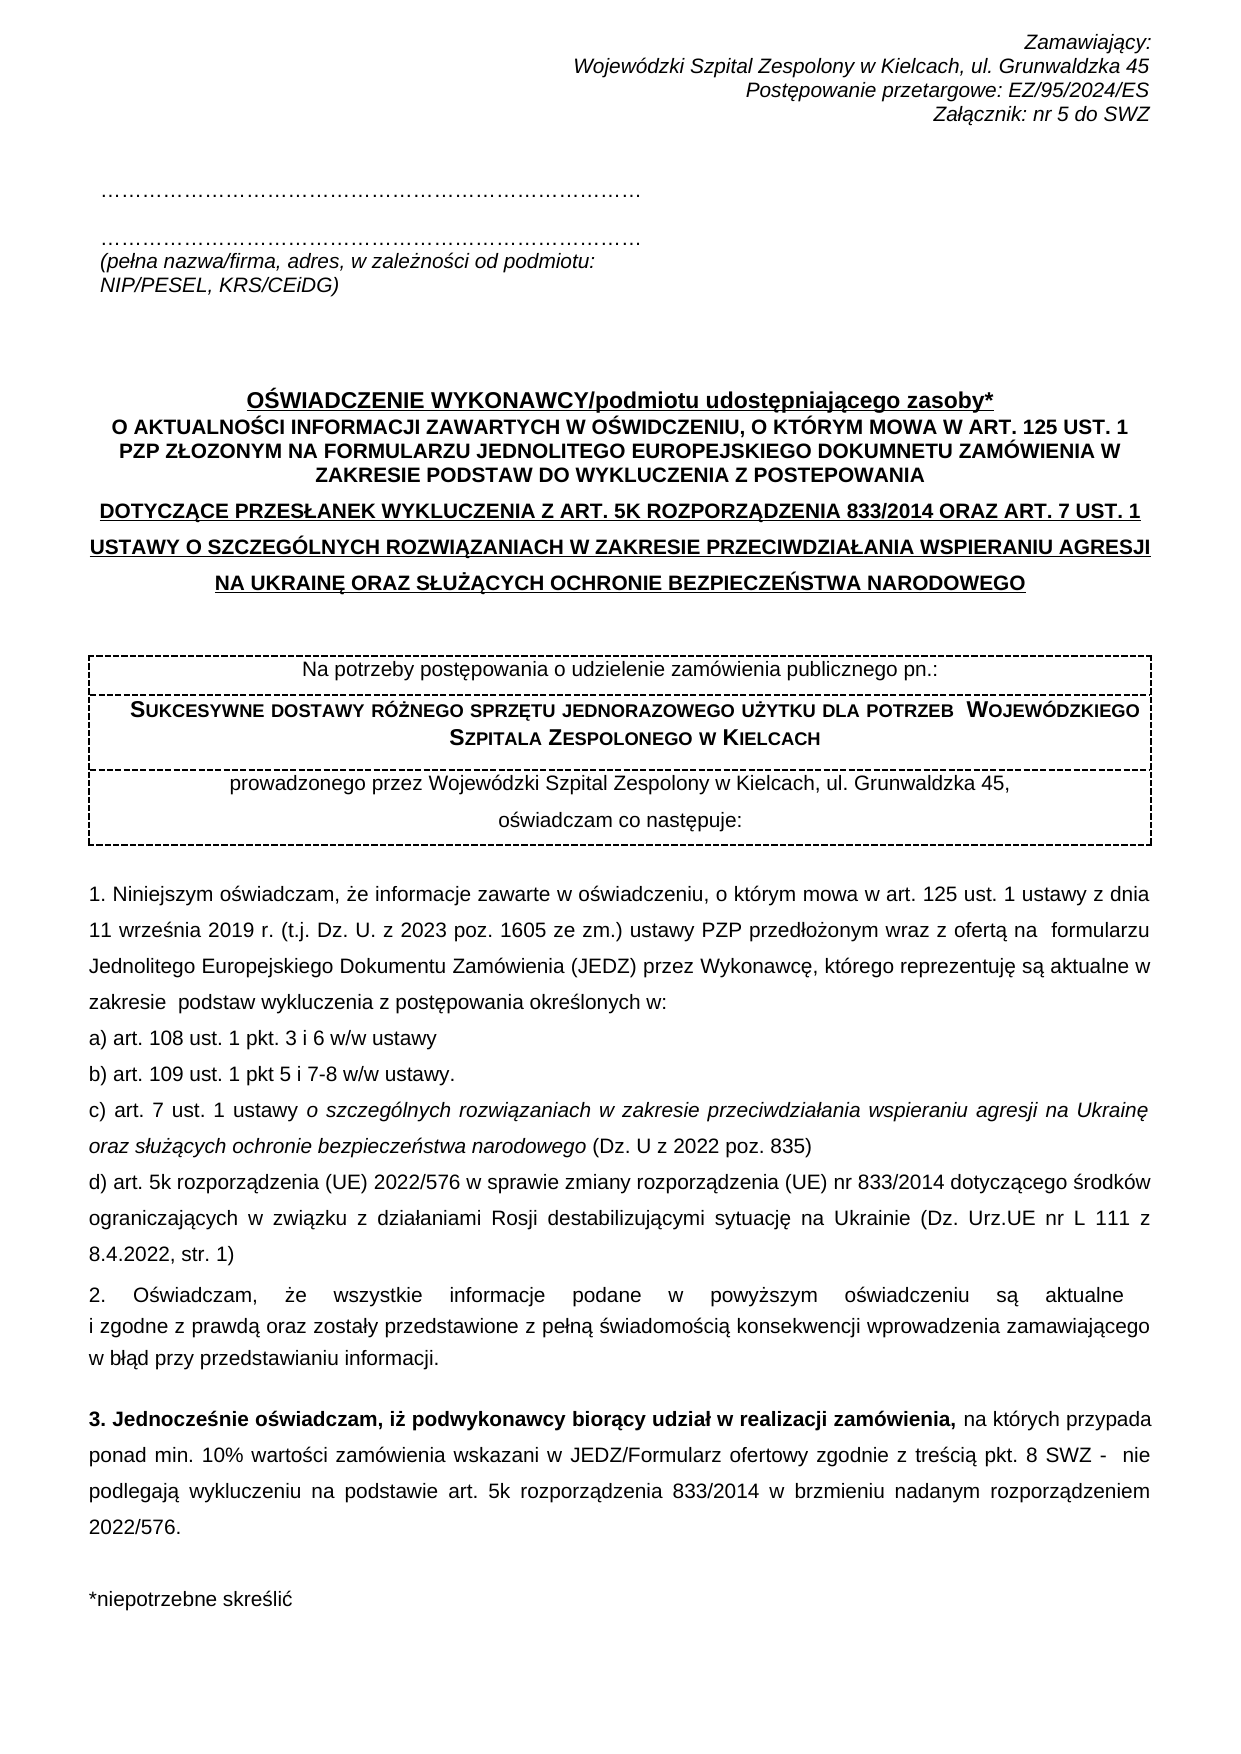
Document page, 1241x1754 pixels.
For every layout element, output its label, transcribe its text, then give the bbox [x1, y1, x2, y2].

table_cell (pełna nazwa/firma, adres, w zależności od podmiotu: NIP/PESEL, KRS/CEiDG) [89, 249, 653, 297]
text O AKTUALNOŚCI INFORMACJI ZAWARTYCH W OŚWIDCZENIU, O KTÓRYM MOWA W ART. 125 UST. 1 PZP ZŁOZONYM NA FORMULARZU JEDNOLITEGO EUROPEJSKIEGO DOKUMNETU ZAMÓWIENIA W ZAKRESIE PODSTAW DO WYKLUCZENIA Z POSTEPOWANIA [89, 415, 1152, 487]
text 3. Jednocześnie oświadczam, iż podwykonawcy biorący udział w realizacji zamówienia, na których przypada ponad min. 10% wartości zamówienia wskazani w JEDZ/Formularz ofertowy zgodnie z treścią pkt. 8 SWZ - nie podlegają wykluczeniu na podstawie art. 5k rozporządzenia 833/2014 w brzmieniu nadanym rozporządzeniem 2022/576. [89, 1407, 1152, 1539]
text 1. Niniejszym oświadczam, że informacje zawarte w oświadczeniu, o którym mowa w art. 125 ust. 1 ustawy z dnia 11 września 2019 r. (t.j. Dz. U. z 2023 poz. 1605 ze zm.) ustawy PZP przedłożonym wraz z ofertą na formularzu Jednolitego Europejskiego Dokumentu Zamówienia (JEDZ) przez Wykonawcę, którego reprezentuję są aktualne w zakresie podstaw wykluczenia z postępowania określonych w: [89, 882, 1152, 1014]
text d) art. 5k rozporządzenia (UE) 2022/576 w sprawie zmiany rozporządzenia (UE) nr 833/2014 dotyczącego środków ograniczających w związku z działaniami Rosji destabilizującymi sytuację na Ukrainie (Dz. Urz.UE nr L 111 z 8.4.2022, str. 1) [89, 1170, 1152, 1266]
table_header Na potrzeby postępowania o udzielenie zamówienia publicznego pn.: [89, 655, 1151, 693]
text OŚWIADCZENIE WYKONAWCY/podmiotu udostępniającego zasoby* [89, 384, 1152, 415]
text a) art. 108 ust. 1 pkt. 3 i 6 w/w ustawy [89, 1026, 1152, 1050]
text b) art. 109 ust. 1 pkt 5 i 7-8 w/w ustawy. [89, 1062, 1152, 1086]
table_cell Sukcesywne dostawy różnego sprzętu jednorazowego użytku dla potrzeb Wojewódzkiego Szpitala Zespolonego w Kielcach [89, 694, 1151, 769]
table_cell …………………………………………………………………… [89, 154, 653, 201]
text c) art. 7 ust. 1 ustawy o szczególnych rozwiązaniach w zakresie przeciwdziałania wspieraniu agresji na Ukrainę oraz służących ochronie bezpieczeństwa narodowego (Dz. U z 2022 poz. 835) [89, 1098, 1152, 1158]
table_cell prowadzonego przez Wojewódzki Szpital Zespolony w Kielcach, ul. Grunwaldzka 45, oświadczam co następuje: [89, 769, 1151, 844]
text DOTYCZĄCE PRZESŁANEK WYKLUCZENIA Z ART. 5K ROZPORZĄDZENIA 833/2014 ORAZ ART. 7 UST. 1 USTAWY o szczególnych rozwiązaniach w zakresie przeciwdziałania wspieraniu agresji na Ukrainę oraz służących ochronie bezpieczeństwa narodowego [89, 499, 1152, 595]
text 2. Oświadczam, że wszystkie informacje podane w powyższym oświadczeniu są aktualne i zgodne z prawdą oraz zostały przedstawione z pełną świadomością konsekwencji wprowadzenia zamawiającego w błąd przy przedstawianiu informacji. [89, 1277, 1152, 1371]
table_cell …………………………………………………………………… [89, 201, 653, 249]
text *niepotrzebne skreślić [89, 1587, 1152, 1611]
